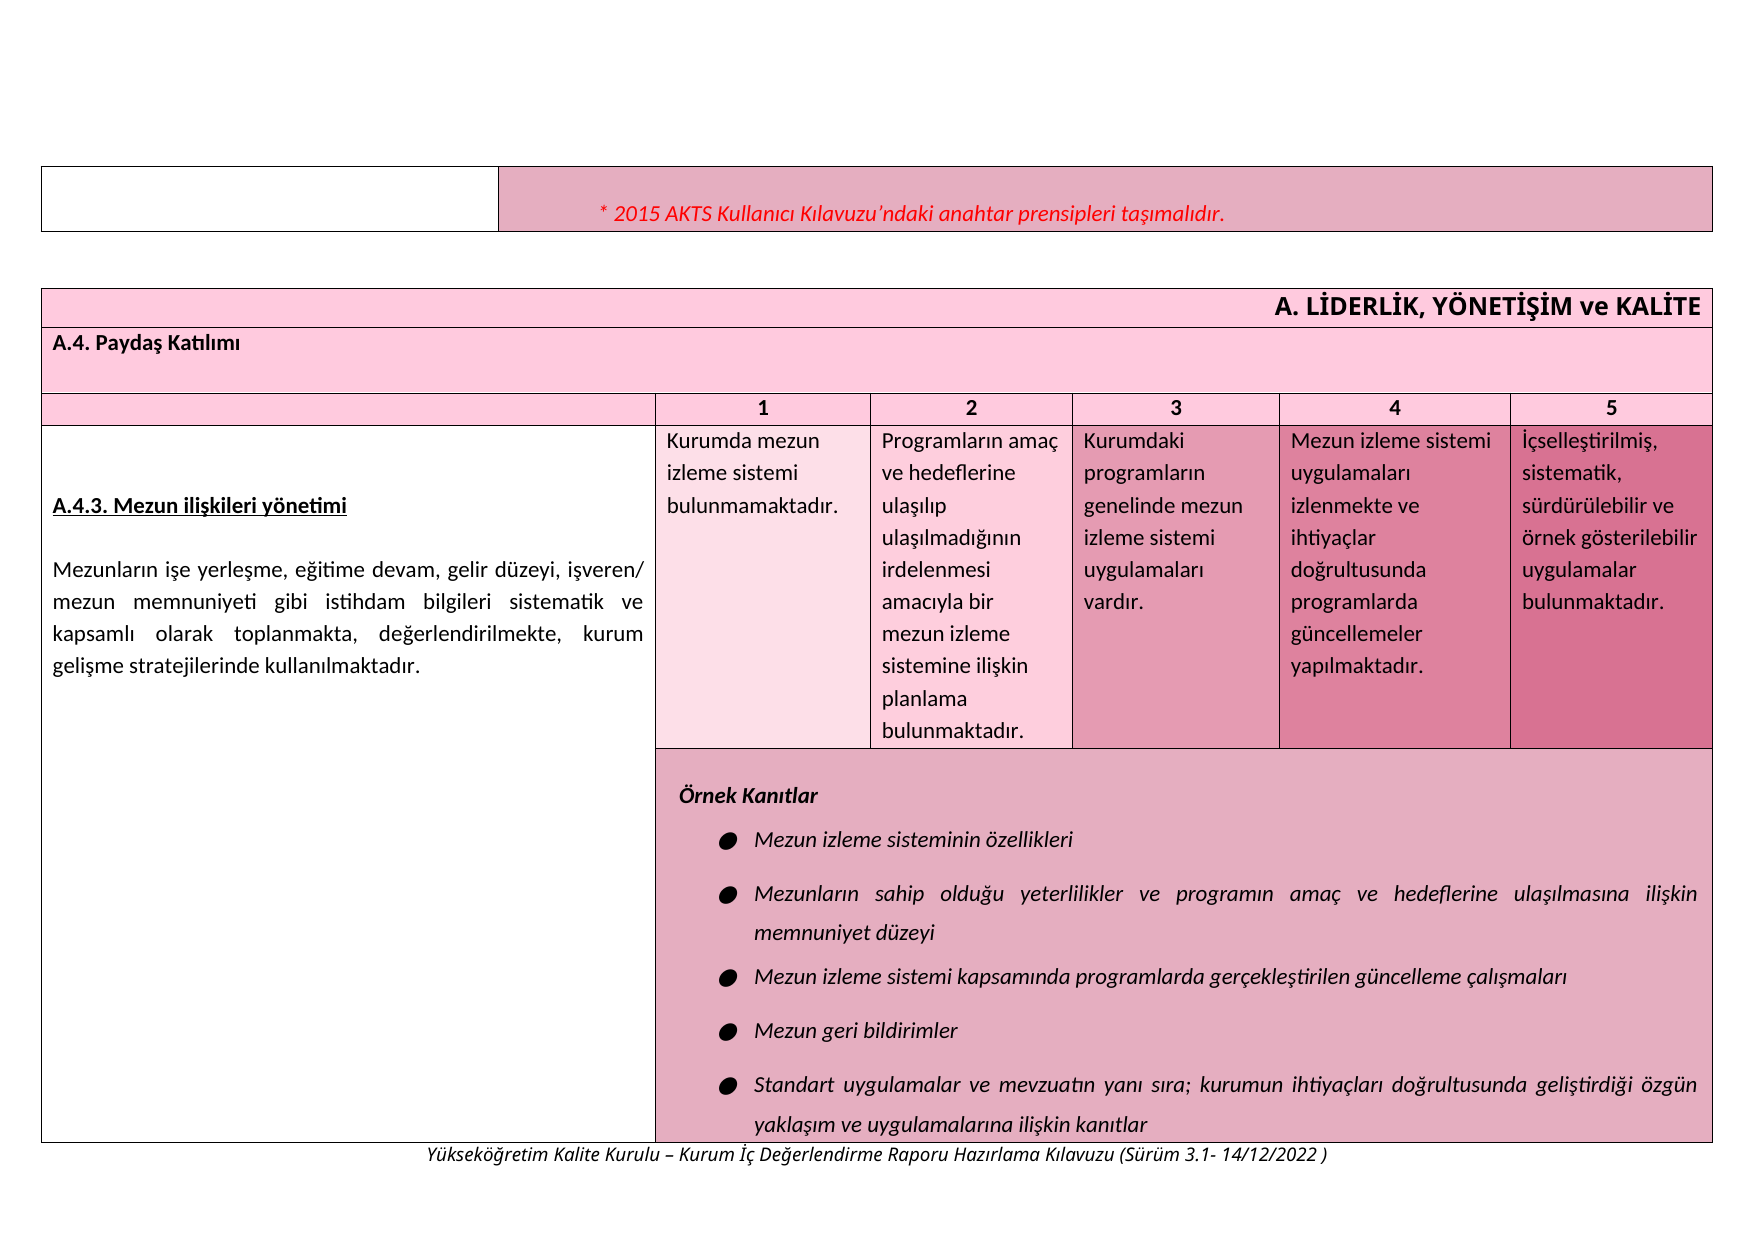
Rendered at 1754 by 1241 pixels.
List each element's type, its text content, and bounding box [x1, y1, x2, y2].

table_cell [656, 749, 1712, 1142]
table_cell [42, 394, 655, 425]
table_cell A.4. Paydaş Katılımı [42, 328, 1712, 392]
table_cell A.4.3. Mezun ilişkileri yönetimi Mezunların işe yerleşme, eğitime devam, gelir düzeyi, işveren/ mezun memnuniyeti gibi istihdam bilgileri sistematik ve kapsamlı olarak toplanmakta, değerlendirilmekte, kurum gelişme stratejilerinde kullanılmaktadır. [42, 426, 655, 1142]
table_cell Kurumdaki programların genelinde mezun izleme sistemi uygulamaları vardır. [1073, 426, 1279, 748]
table_cell Kurumda mezun izleme sistemi bulunmamaktadır. [656, 426, 870, 748]
table_cell 2 [871, 394, 1072, 425]
table_cell 5 [1511, 394, 1712, 425]
table_cell 1 [656, 394, 870, 425]
table_cell Programların amaç ve hedeflerine ulaşılıp ulaşılmadığının irdelenmesi amacıyla bir mezun izleme sistemine ilişkin planlama bulunmaktadır. [871, 426, 1072, 748]
table_cell 3 [1073, 394, 1279, 425]
table_cell Mezun izleme sistemi uygulamaları izlenmekte ve ihtiyaçlar doğrultusunda programlarda güncellemeler yapılmaktadır. [1280, 426, 1510, 748]
table_cell İçselleştirilmiş, sistematik, sürdürülebilir ve örnek gösterilebilir uygulamalar bulunmaktadır. [1511, 426, 1712, 748]
table_header A. LİDERLİK, YÖNETİŞİM ve KALİTE [42, 289, 1712, 327]
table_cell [499, 167, 1712, 231]
table_cell 4 [1280, 394, 1510, 425]
